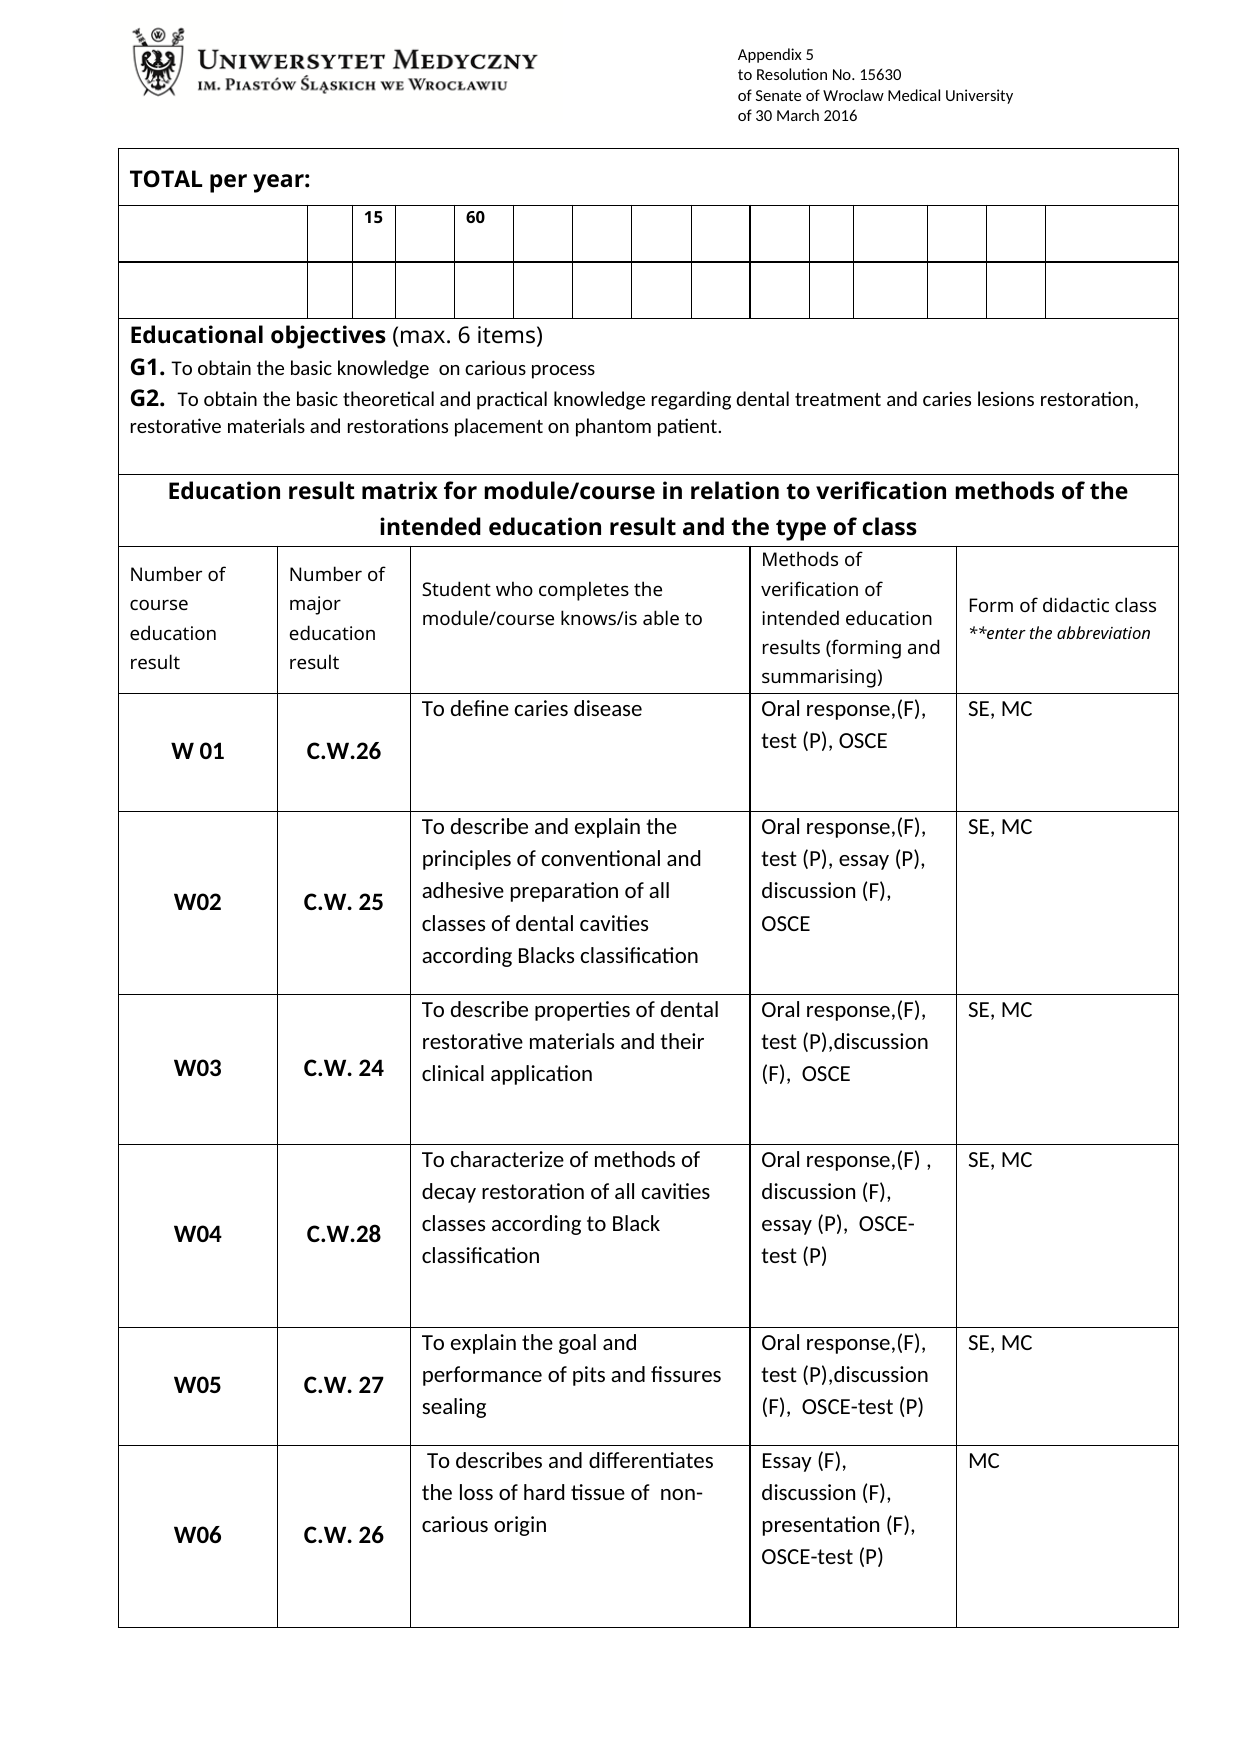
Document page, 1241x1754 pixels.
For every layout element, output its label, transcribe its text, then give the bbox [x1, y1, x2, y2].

table_cell [632, 206, 691, 261]
table_cell To describe properties of dental restorative materials and their clinical application [411, 995, 749, 1144]
table_cell SE, MC [957, 1328, 1178, 1445]
table_cell Oral response,(F), test (P), OSCE [751, 694, 956, 811]
table_cell TOTAL per year: [119, 149, 1178, 204]
table_cell [353, 263, 395, 318]
table_cell [810, 206, 853, 261]
picture [104, 0, 563, 123]
table_cell SE, MC [957, 1145, 1178, 1327]
table_cell [1046, 263, 1178, 318]
table_cell To explain the goal and performance of pits and fissures sealing [411, 1328, 749, 1445]
table_cell [514, 263, 572, 318]
table_cell Number of course education result [119, 547, 277, 693]
table_cell To define caries disease [411, 694, 749, 811]
table_cell W04 [119, 1145, 277, 1327]
table_cell [928, 263, 986, 318]
table_cell [455, 263, 513, 318]
table_cell SE, MC [957, 995, 1178, 1144]
table_cell [692, 263, 749, 318]
table_cell [928, 206, 986, 261]
table_cell SE, MC [957, 812, 1178, 994]
table_cell 60 [455, 206, 513, 261]
table_cell To describe and explain the principles of conventional and adhesive preparation of all classes of dental cavities according Blacks classification [411, 812, 749, 994]
table_cell [396, 263, 454, 318]
table_cell [308, 206, 352, 261]
table_cell [854, 206, 927, 261]
table_cell W06 [119, 1446, 277, 1627]
table_cell [632, 263, 691, 318]
table_cell [514, 206, 572, 261]
table_cell W03 [119, 995, 277, 1144]
table_cell C.W. 24 [278, 995, 410, 1144]
table_cell Student who completes the module/course knows/is able to [411, 547, 749, 693]
table_cell [119, 206, 307, 261]
table_cell 15 [353, 206, 395, 261]
table_cell W 01 [119, 694, 277, 811]
table_cell MC [957, 1446, 1178, 1627]
table_cell Education result matrix for module/course in relation to verification methods of the intended education result and the type of class [119, 475, 1178, 546]
table_cell C.W.28 [278, 1145, 410, 1327]
table_cell C.W.26 [278, 694, 410, 811]
table_cell Oral response,(F) , discussion (F), essay (P), OSCE-test (P) [751, 1145, 956, 1327]
table_cell To describes and differentiates the loss of hard tissue of non-carious origin [411, 1446, 749, 1627]
table_cell Oral response,(F), test (P),discussion (F), OSCE-test (P) [751, 1328, 956, 1445]
table_cell C.W. 27 [278, 1328, 410, 1445]
table_cell W02 [119, 812, 277, 994]
table_cell [751, 263, 809, 318]
table_cell Number of major education result [278, 547, 410, 693]
table_cell W05 [119, 1328, 277, 1445]
table_cell [119, 263, 307, 318]
table_cell Educational objectives (max. 6 items) G1. To obtain the basic knowledge on carious process G2. To obtain the basic theoretical and practical knowledge regarding dental treatment and caries lesions restoration, restorative materials and restorations placement on phantom patient. [119, 319, 1178, 473]
table_cell [1046, 206, 1178, 261]
table_cell Oral response,(F), test (P), essay (P), discussion (F), OSCE [751, 812, 956, 994]
table_cell [854, 263, 927, 318]
table_cell [573, 206, 631, 261]
table_cell [573, 263, 631, 318]
table_cell [751, 206, 809, 261]
table_cell Essay (F), discussion (F), presentation (F), OSCE-test (P) [751, 1446, 956, 1627]
table_cell [308, 263, 352, 318]
table_cell [987, 263, 1045, 318]
table_cell Methods of verification of intended education results (forming and summarising) [751, 547, 956, 693]
table_cell C.W. 26 [278, 1446, 410, 1627]
table_cell Form of didactic class **enter the abbreviation [957, 547, 1178, 693]
table_cell SE, MC [957, 694, 1178, 811]
table_cell C.W. 25 [278, 812, 410, 994]
table_cell [396, 206, 454, 261]
table_cell [692, 206, 749, 261]
table_cell To characterize of methods of decay restoration of all cavities classes according to Black classification [411, 1145, 749, 1327]
table_cell Oral response,(F), test (P),discussion (F), OSCE [751, 995, 956, 1144]
table_cell [987, 206, 1045, 261]
table_cell [810, 263, 853, 318]
